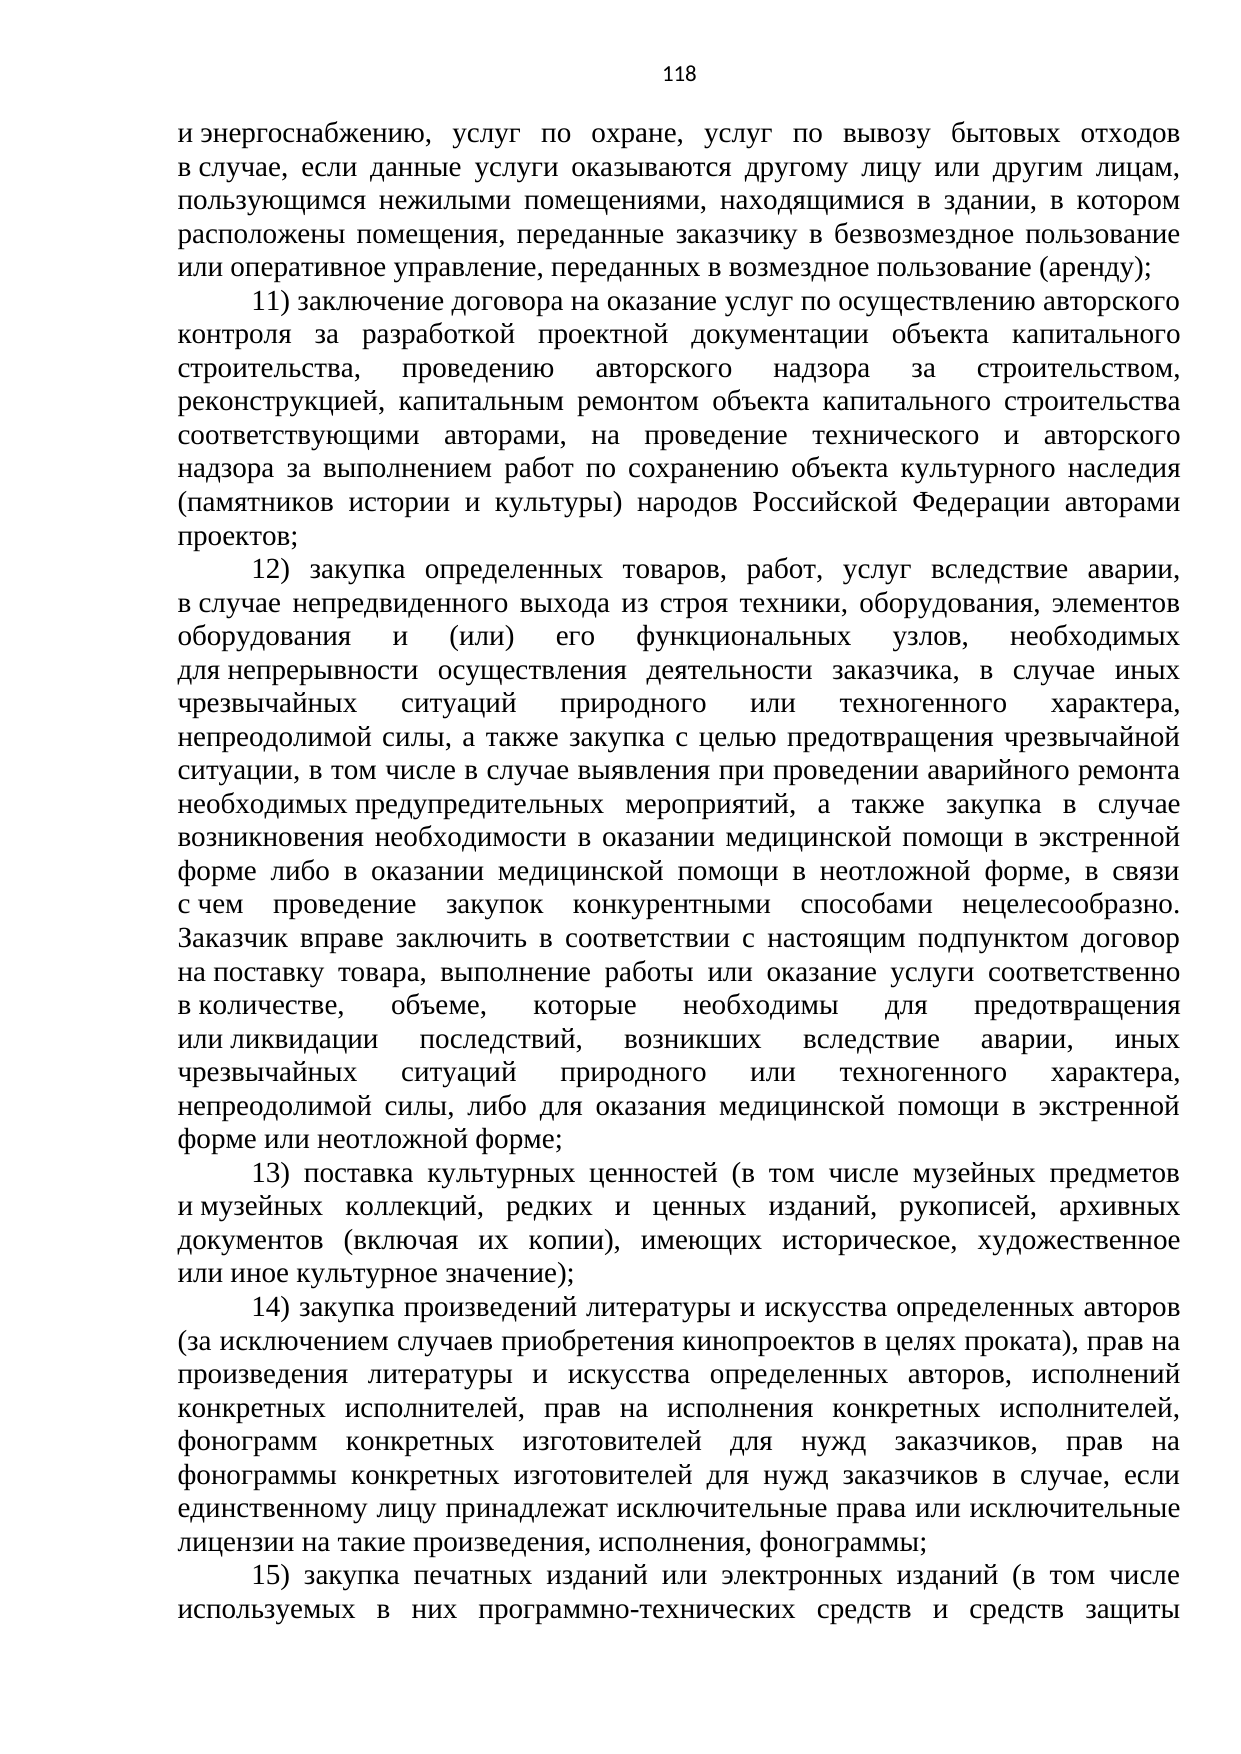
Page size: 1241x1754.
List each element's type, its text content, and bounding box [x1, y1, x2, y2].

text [177, 1557, 1181, 1624]
text 14) закупка произведений литературы и искусства определенных авторов (за исключением случаев приобретения кинопроектов в целях проката), прав на произведения литературы и искусства определенных авторов, исполнений конкретных исполнителей, прав на исполнения конкретных исполнителей, фонограмм конкретных изготовителей для нужд заказчиков, прав на фонограммы конкретных изготовителей для нужд заказчиков в случае, если единственному лицу принадлежат исключительные права или исключительные лицензии на такие произведения, исполнения, фонограммы; [177, 1289, 1181, 1557]
text 13) поставка культурных ценностей (в том числе музейных предметов и музейных коллекций, редких и ценных изданий, рукописей, архивных документов (включая их копии), имеющих историческое, художественное или иное культурное значение); [177, 1155, 1181, 1289]
text 11) заключение договора на оказание услуг по осуществлению авторского контроля за разработкой проектной документации объекта капитального строительства, проведению авторского надзора за строительством, реконструкцией, капитальным ремонтом объекта капитального строительства соответствующими авторами, на проведение технического и авторского надзора за выполнением работ по сохранению объекта культурного наследия (памятников истории и культуры) народов Российской Федерации авторами проектов; [177, 283, 1181, 551]
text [177, 115, 1181, 283]
text 12) закупка определенных товаров, работ, услуг вследствие аварии, в случае непредвиденного выхода из строя техники, оборудования, элементов оборудования и (или) его функциональных узлов, необходимых для непрерывности осуществления деятельности заказчика, в случае иных чрезвычайных ситуаций природного или техногенного характера, непреодолимой силы, а также закупка с целью предотвращения чрезвычайной ситуации, в том числе в случае выявления при проведении аварийного ремонта необходимых предупредительных мероприятий, а также закупка в случае возникновения необходимости в оказании медицинской помощи в экстренной форме либо в оказании медицинской помощи в неотложной форме, в связи с чем проведение закупок конкурентными способами нецелесообразно. Заказчик вправе заключить в соответствии с настоящим подпунктом договор на поставку товара, выполнение работы или оказание услуги соответственно в количестве, объеме, которые необходимы для предотвращения или ликвидации последствий, возникших вследствие аварии, иных чрезвычайных ситуаций природного или техногенного характера, непреодолимой силы, либо для оказания медицинской помощи в экстренной форме или неотложной форме; [177, 551, 1181, 1155]
